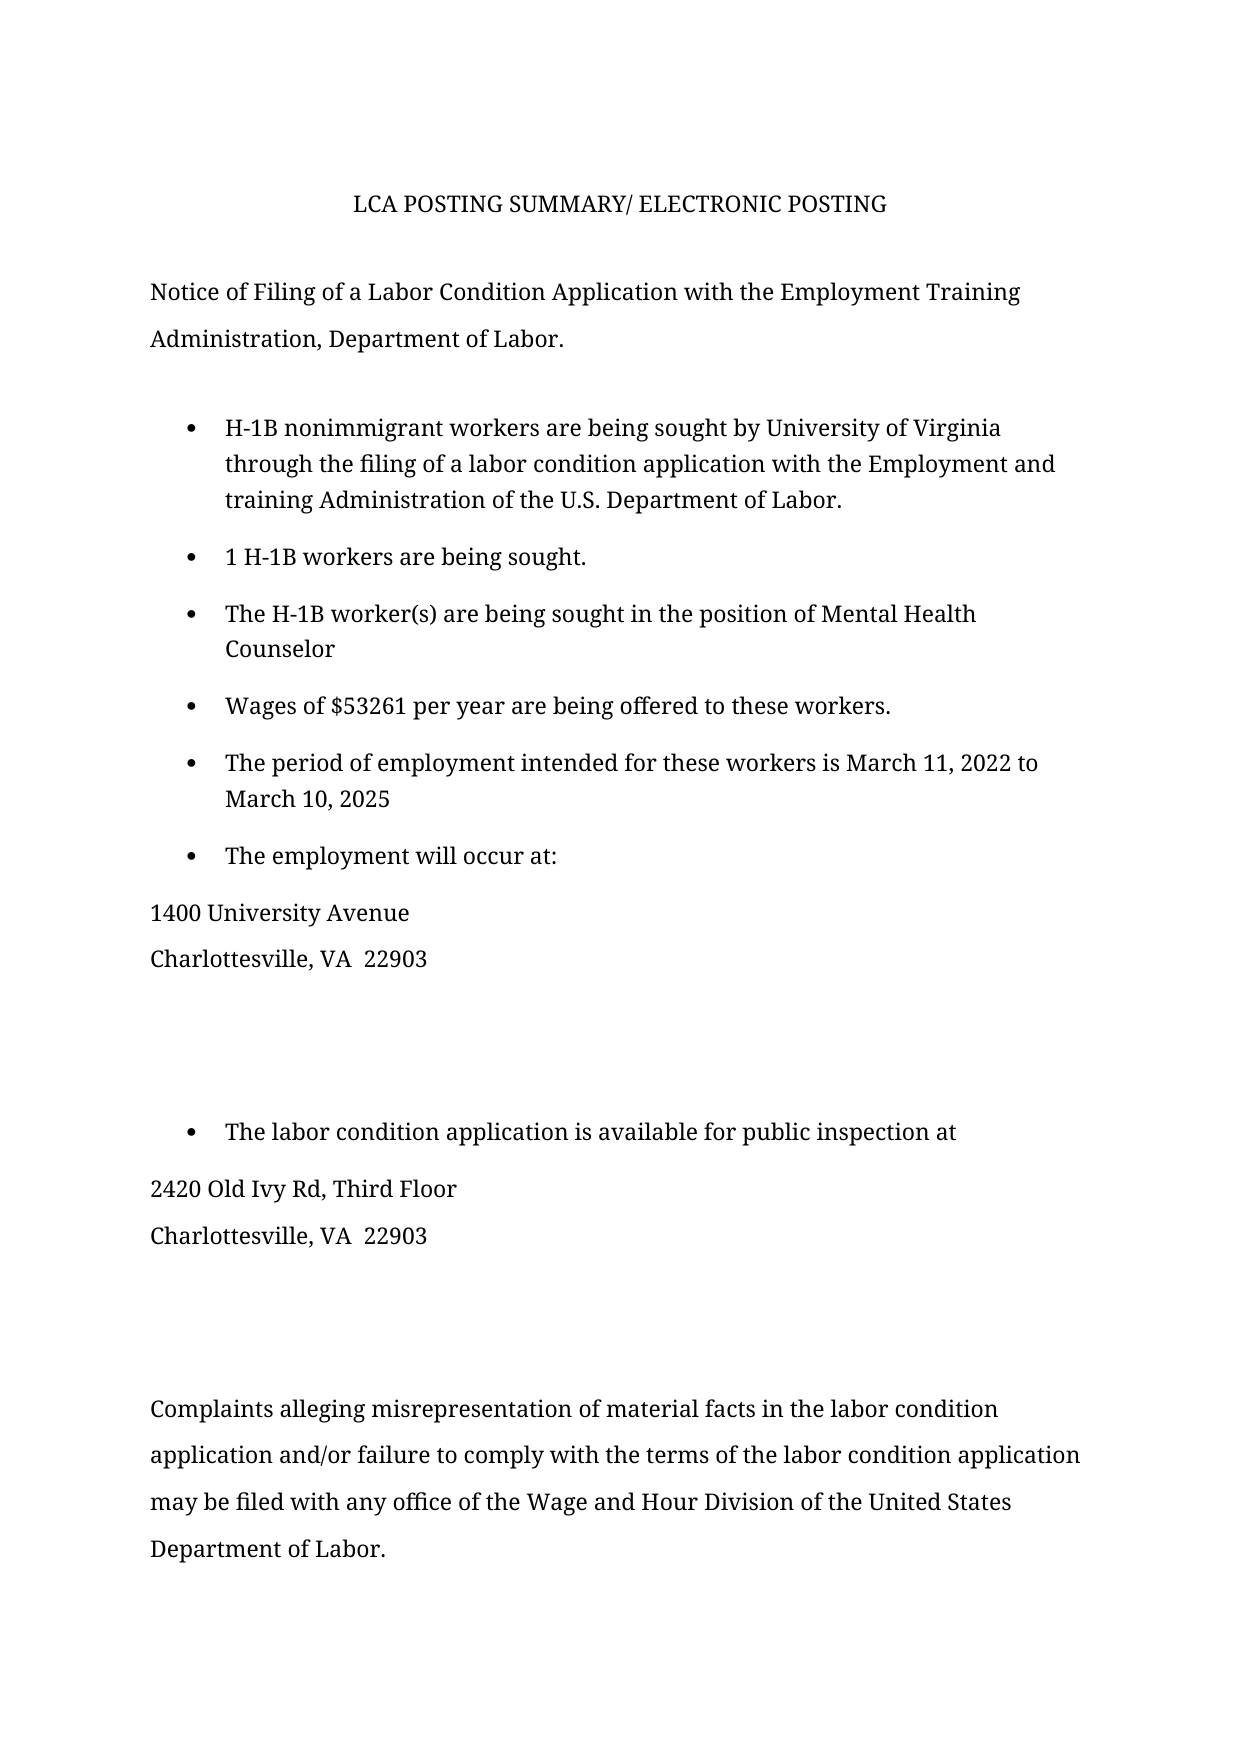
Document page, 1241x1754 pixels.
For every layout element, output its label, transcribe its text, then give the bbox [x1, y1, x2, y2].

text Notice of Filing of a Labor Condition Application with the Employment Training [150, 276, 1090, 308]
list The labor condition application is available for public inspection at [187, 1116, 1090, 1147]
text 1400 University Avenue [150, 896, 1090, 928]
text Charlottesville, VA 22903 [150, 943, 1090, 974]
text LCA POSTING SUMMARY/ ELECTRONIC POSTING [150, 187, 1090, 219]
list H-1B nonimmigrant workers are being sought by University of Virginia through the filing of a labor condition application with the Employment and training Administration of the U.S. Department of Labor. [187, 412, 1090, 515]
text Complaints alleging misrepresentation of material facts in the labor condition application and/or failure to comply with the terms of the labor condition application may be filed with any office of the Wage and Hour Division of the United States Department of Labor. [150, 1393, 1090, 1564]
text Charlottesville, VA 22903 [150, 1220, 1090, 1251]
list The period of employment intended for these workers is March 11, 2022 to March 10, 2025 [187, 747, 1090, 814]
list The employment will occur at: [187, 840, 1090, 871]
text Administration, Department of Labor. [150, 323, 1090, 354]
text 2420 Old Ivy Rd, Third Floor [150, 1173, 1090, 1204]
list Wages of $53261 per year are being offered to these workers. [187, 690, 1090, 721]
list The H-1B worker(s) are being sought in the position of Mental Health Counselor [187, 597, 1090, 665]
list 1 H-1B workers are being sought. [187, 541, 1090, 572]
